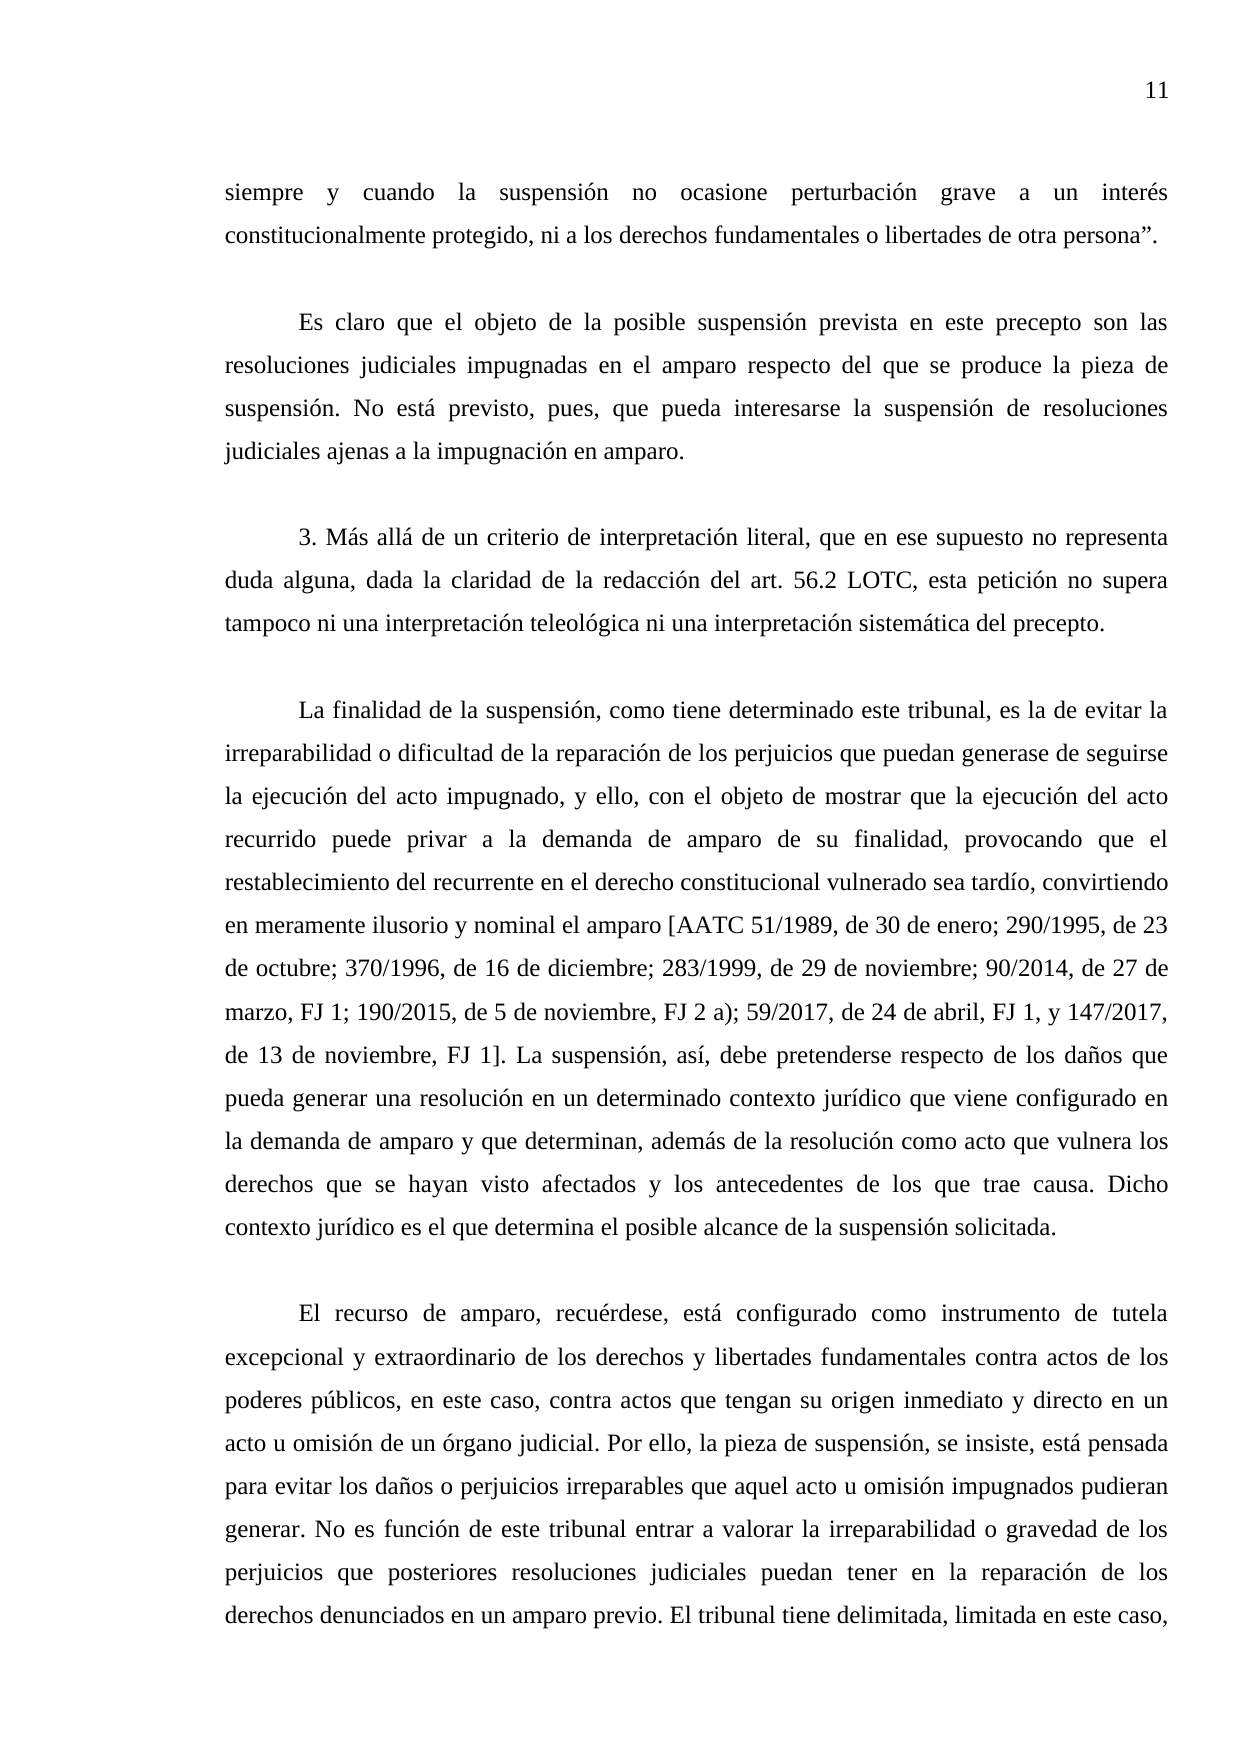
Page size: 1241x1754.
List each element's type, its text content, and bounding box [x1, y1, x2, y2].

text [224, 177, 1169, 249]
text 3. Más allá de un criterio de interpretación literal, que en ese supuesto no representa duda alguna, dada la claridad de la redacción del art. 56.2 LOTC, esta petición no supera tampoco ni una interpretación teleológica ni una interpretación sistemática del precepto. [224, 522, 1169, 637]
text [224, 1298, 1169, 1629]
text La finalidad de la suspensión, como tiene determinado este tribunal, es la de evitar la irreparabilidad o dificultad de la reparación de los perjuicios que puedan generase de seguirse la ejecución del acto impugnado, y ello, con el objeto de mostrar que la ejecución del acto recurrido puede privar a la demanda de amparo de su finalidad, provocando que el restablecimiento del recurrente en el derecho constitucional vulnerado sea tardío, convirtiendo en meramente ilusorio y nominal el amparo [AATC 51/1989, de 30 de enero; 290/1995, de 23 de octubre; 370/1996, de 16 de diciembre; 283/1999, de 29 de noviembre; 90/2014, de 27 de marzo, FJ 1; 190/2015, de 5 de noviembre, FJ 2 a); 59/2017, de 24 de abril, FJ 1, y 147/2017, de 13 de noviembre, FJ 1]. La suspensión, así, debe pretenderse respecto de los daños que pueda generar una resolución en un determinado contexto jurídico que viene configurado en la demanda de amparo y que determinan, además de la resolución como acto que vulnera los derechos que se hayan visto afectados y los antecedentes de los que trae causa. Dicho contexto jurídico es el que determina el posible alcance de la suspensión solicitada. [224, 695, 1169, 1241]
text Es claro que el objeto de la posible suspensión prevista en este precepto son las resoluciones judiciales impugnadas en el amparo respecto del que se produce la pieza de suspensión. No está previsto, pues, que pueda interesarse la suspensión de resoluciones judiciales ajenas a la impugnación en amparo. [224, 307, 1169, 465]
